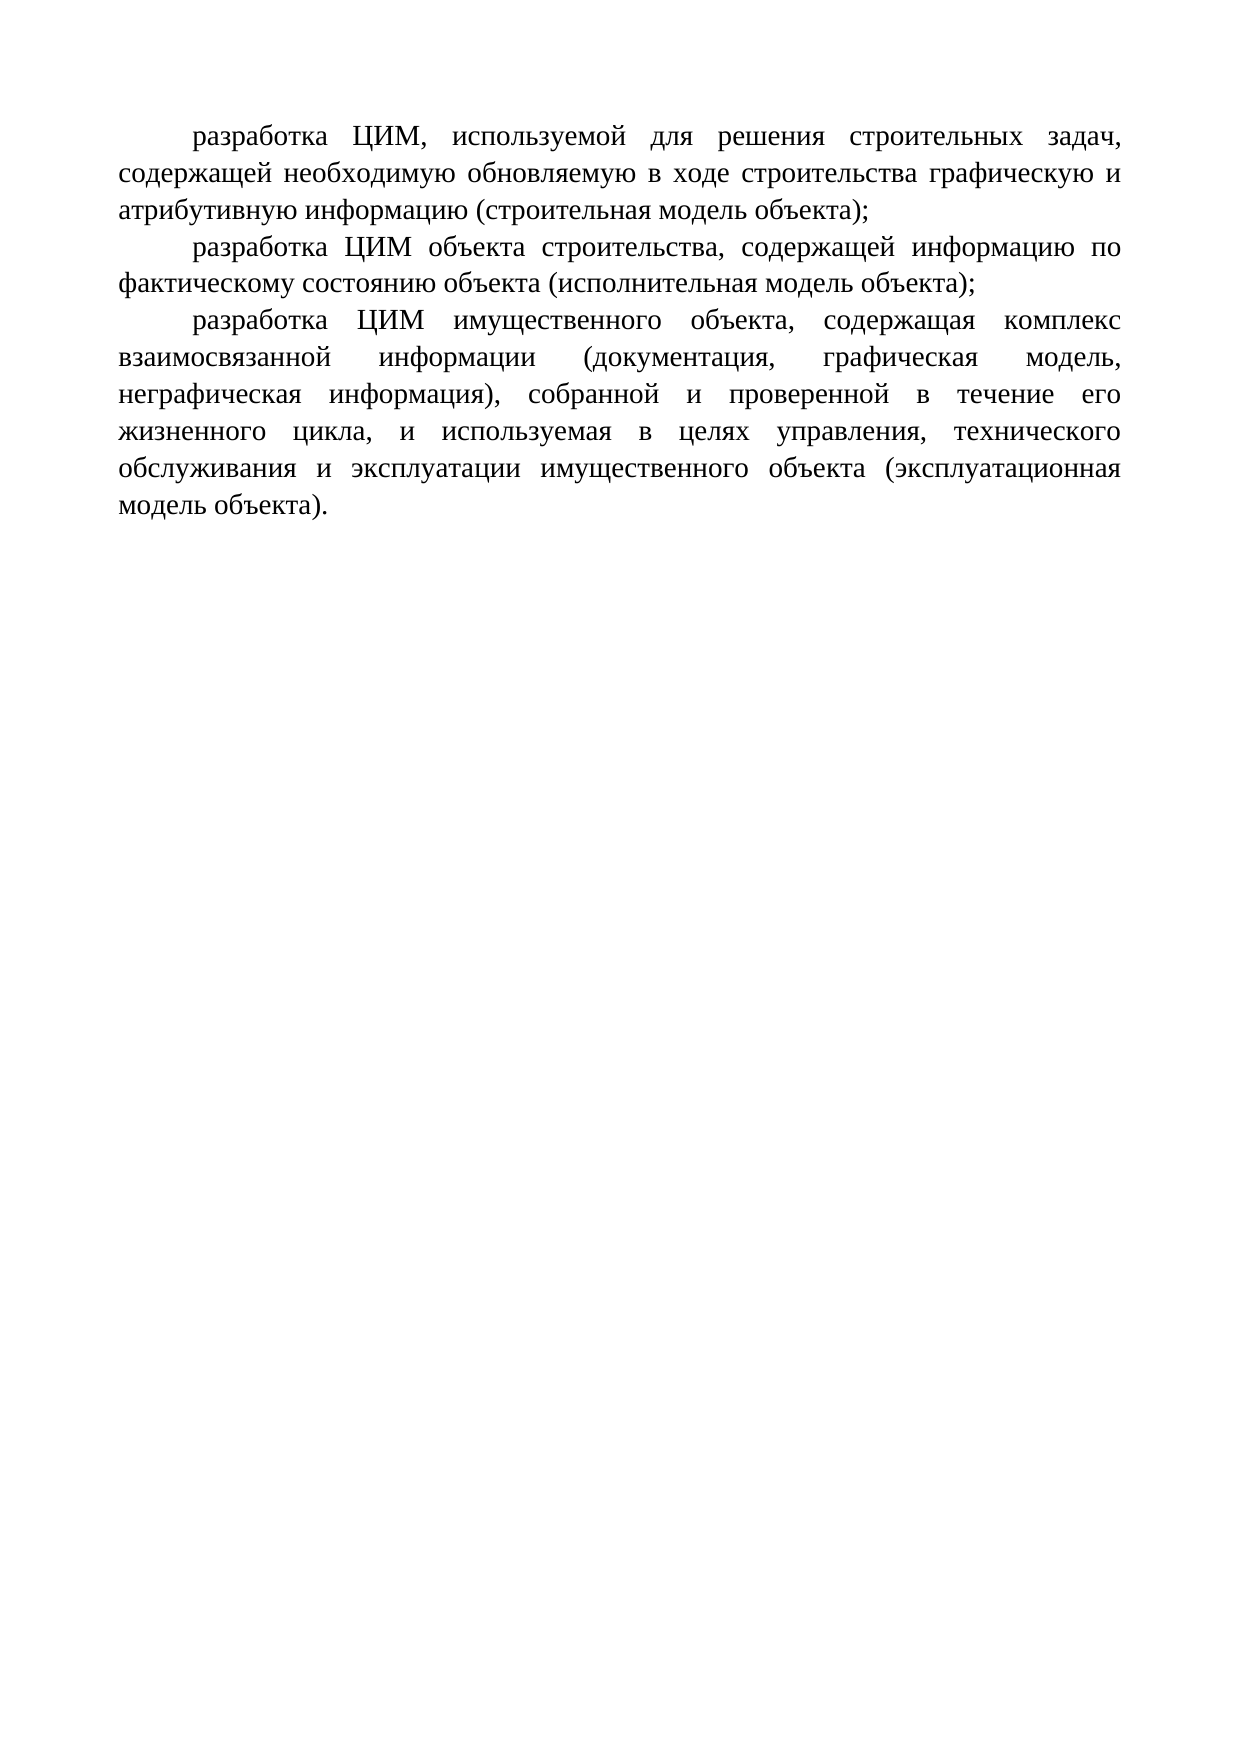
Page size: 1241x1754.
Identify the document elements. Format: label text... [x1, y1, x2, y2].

list разработка ЦИМ, используемой для решения строительных задач, содержащей необходимую обновляемую в ходе строительства графическую и атрибутивную информацию (строительная модель объекта); [118, 118, 1122, 225]
list разработка ЦИМ объекта строительства, содержащей информацию по фактическому состоянию объекта (исполнительная модель объекта); [118, 229, 1122, 299]
list разработка ЦИМ имущественного объекта, содержащая комплекс взаимосвязанной информации (документация, графическая модель, неграфическая информация), собранной и проверенной в течение его жизненного цикла, и используемая в целях управления, технического обслуживания и эксплуатации имущественного объекта (эксплуатационная модель объекта). [118, 302, 1122, 520]
